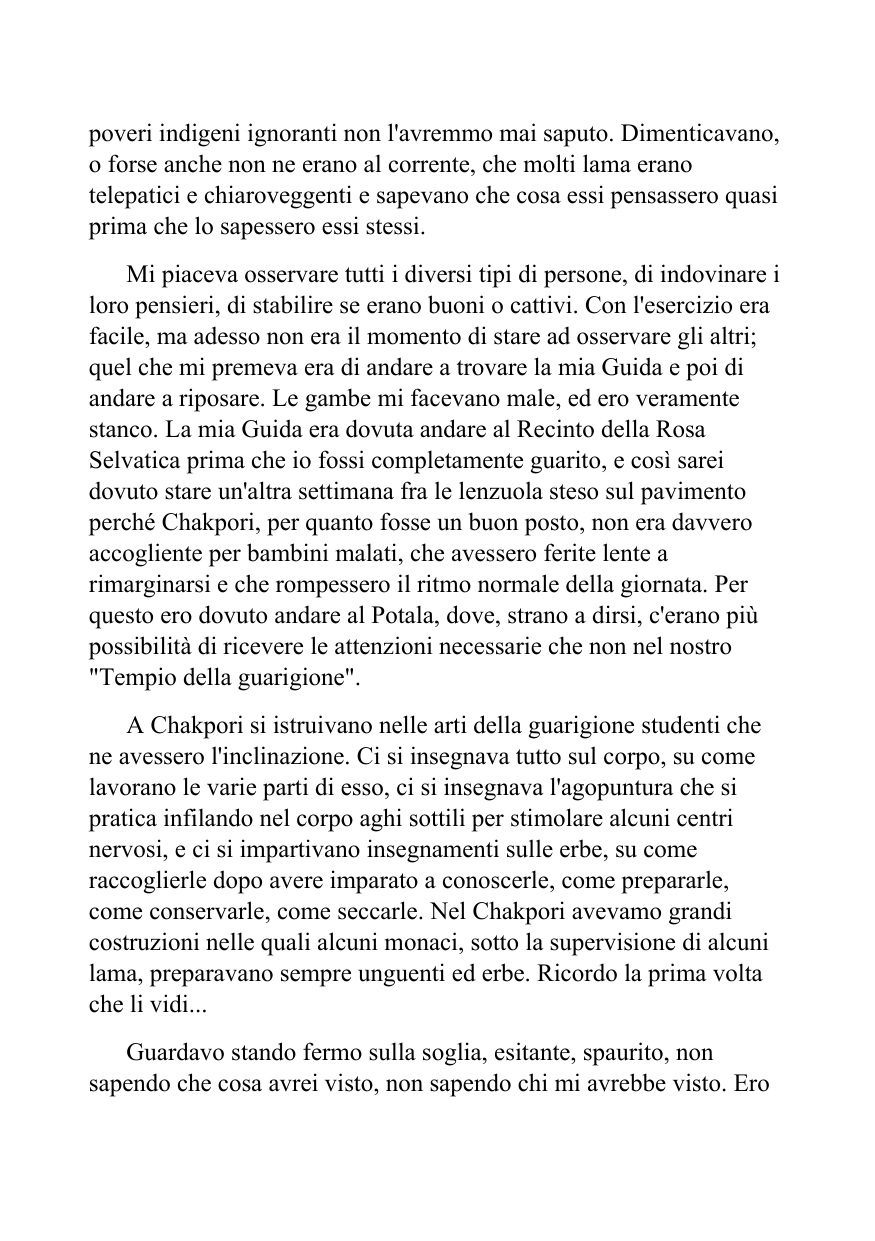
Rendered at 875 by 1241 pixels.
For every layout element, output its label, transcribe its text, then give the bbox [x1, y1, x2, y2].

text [89, 118, 785, 240]
text Mi piaceva osservare tutti i diversi tipi di persone, di indovinare i loro pensieri, di stabilire se erano buoni o cattivi. Con l'esercizio era facile, ma adesso non era il momento di stare ad osservare gli altri; quel che mi premeva era di andare a trovare la mia Guida e poi di andare a riposare. Le gambe mi facevano male, ed ero veramente stanco. La mia Guida era dovuta andare al Recinto della Rosa Selvatica prima che io fossi completamente guarito, e così sarei dovuto stare un'altra settimana fra le lenzuola steso sul pavimento perché Chakpori, per quanto fosse un buon posto, non era davvero accogliente per bambini malati, che avessero ferite lente a rimarginarsi e che rompessero il ritmo normale della giornata. Per questo ero dovuto andare al Potala, dove, strano a dirsi, c'erano più possibilità di ricevere le attenzioni necessarie che non nel nostro "Tempio della guarigione". [89, 259, 785, 691]
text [89, 1037, 785, 1097]
text A Chakpori si istruivano nelle arti della guarigione studenti che ne avessero l'inclinazione. Ci si insegnava tutto sul corpo, su come lavorano le varie parti di esso, ci si insegnava l'agopuntura che si pratica infilando nel corpo aghi sottili per stimolare alcuni centri nervosi, e ci si impartivano insegnamenti sulle erbe, su come raccoglierle dopo avere imparato a conoscerle, come prepararle, come conservarle, come seccarle. Nel Chakpori avevamo grandi costruzioni nelle quali alcuni monaci, sotto la supervisione di alcuni lama, preparavano sempre unguenti ed erbe. Ricordo la prima volta che li vidi... [89, 710, 785, 1018]
